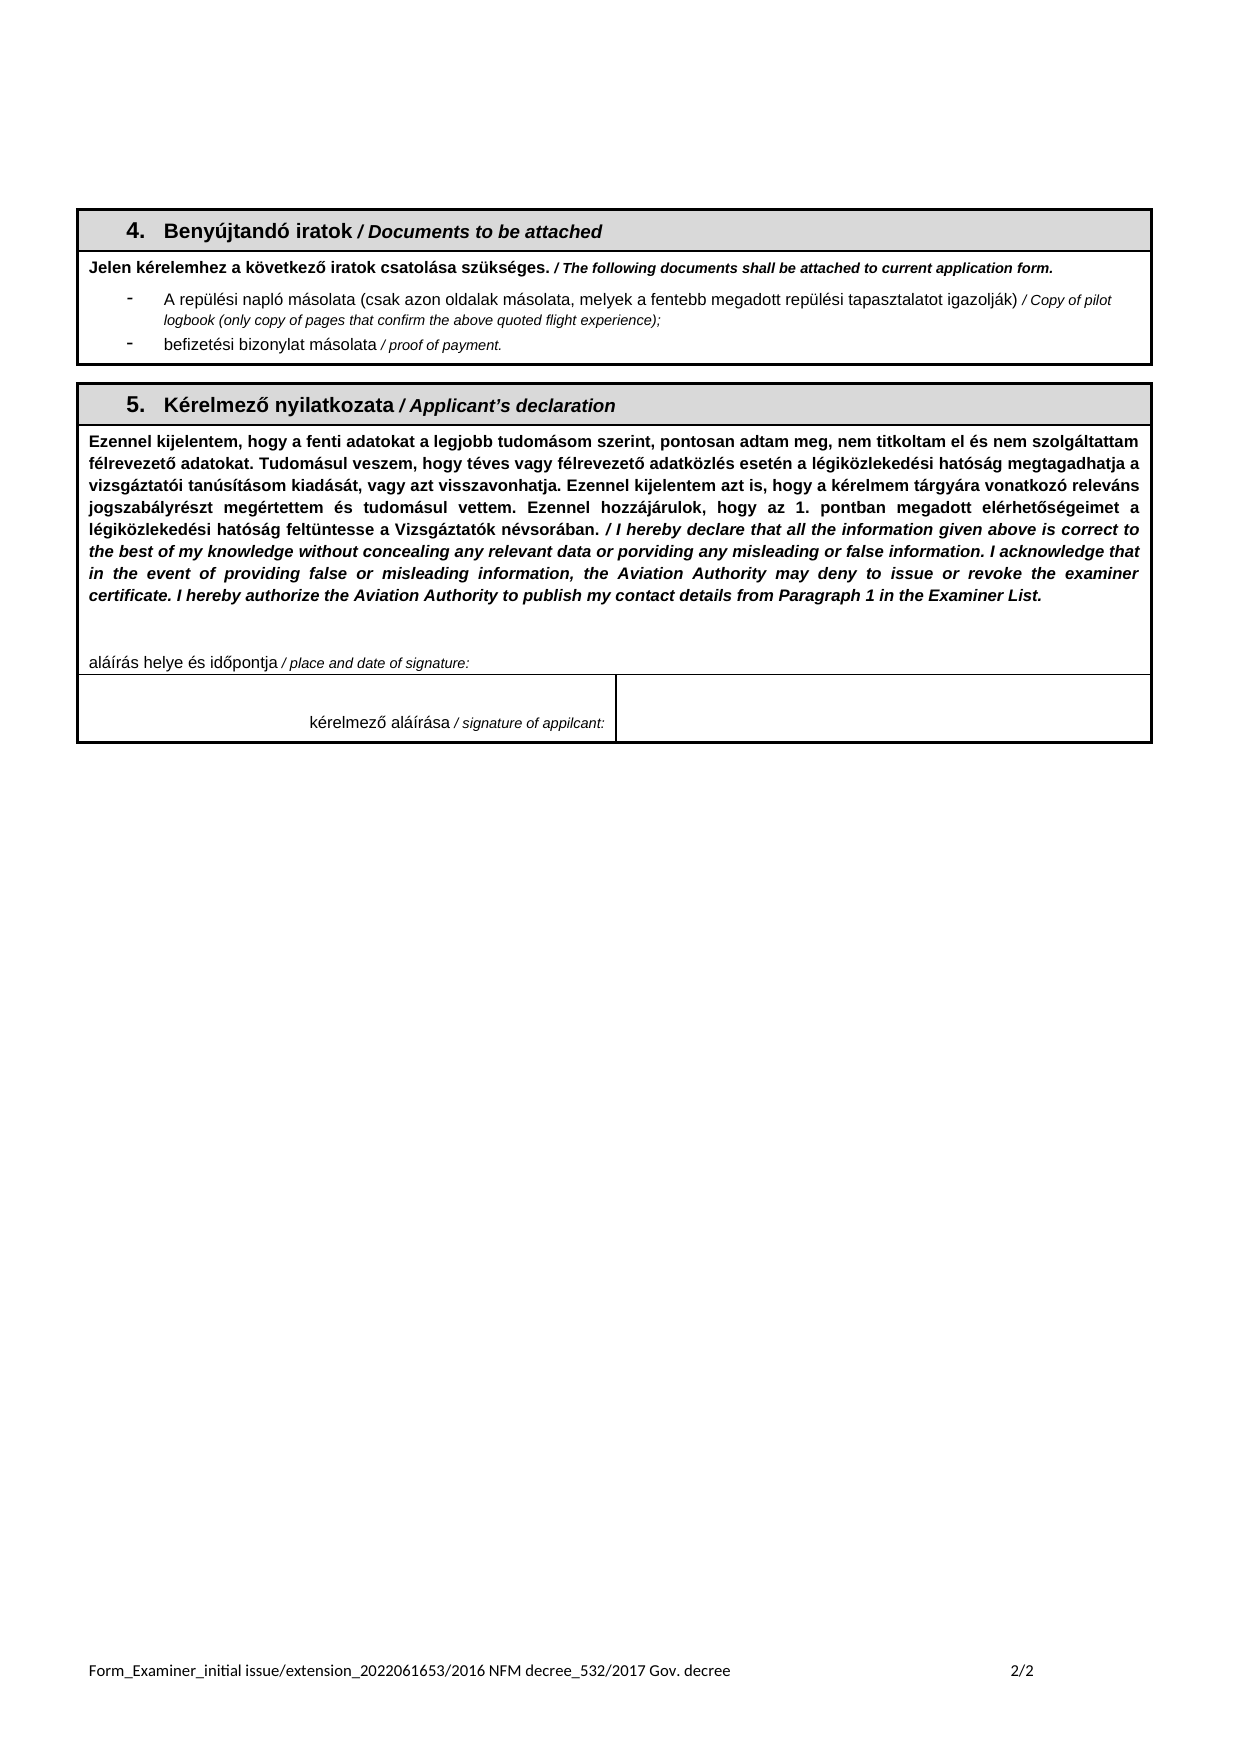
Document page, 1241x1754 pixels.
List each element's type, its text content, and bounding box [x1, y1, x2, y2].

table_cell Jelen kérelemhez a következő iratok csatolása szükséges. / The following documents shall be attached to current application form. A repülési napló másolata (csak azon oldalak másolata, melyek a fentebb megadott repülési tapasztalatot igazolják) / Copy of pilot logbook (only copy of pages that confirm the above quoted flight experience); befizetési bizonylat másolata / proof of payment. [79, 252, 1150, 362]
table_cell kérelmező aláírása / signature of appilcant: [79, 675, 615, 741]
table_cell aláírás helye és időpontja / place and date of signature: [79, 615, 1150, 674]
table_cell Ezennel kijelentem, hogy a fenti adatokat a legjobb tudomásom szerint, pontosan adtam meg, nem titkoltam el és nem szolgáltattam félrevezető adatokat. Tudomásul veszem, hogy téves vagy félrevezető adatközlés esetén a légiközlekedési hatóság megtagadhatja a vizsgáztatói tanúsításom kiadását, vagy azt visszavonhatja. Ezennel kijelentem azt is, hogy a kérelmem tárgyára vonatkozó releváns jogszabályrészt megértettem és tudomásul vettem. Ezennel hozzájárulok, hogy az 1. pontban megadott elérhetőségeimet a légiközlekedési hatóság feltüntesse a Vizsgáztatók névsorában. / I hereby declare that all the information given above is correct to the best of my knowledge without concealing any relevant data or porviding any misleading or false information. I acknowledge that in the event of providing false or misleading information, the Aviation Authority may deny to issue or revoke the examiner certificate. I hereby authorize the Aviation Authority to publish my contact details from Paragraph 1 in the Examiner List. [79, 426, 1150, 615]
table_header Benyújtandó iratok / Documents to be attached [79, 211, 1150, 250]
table_cell [617, 675, 1150, 741]
table_header Kérelmező nyilatkozata / Applicant’s declaration [79, 385, 1150, 424]
